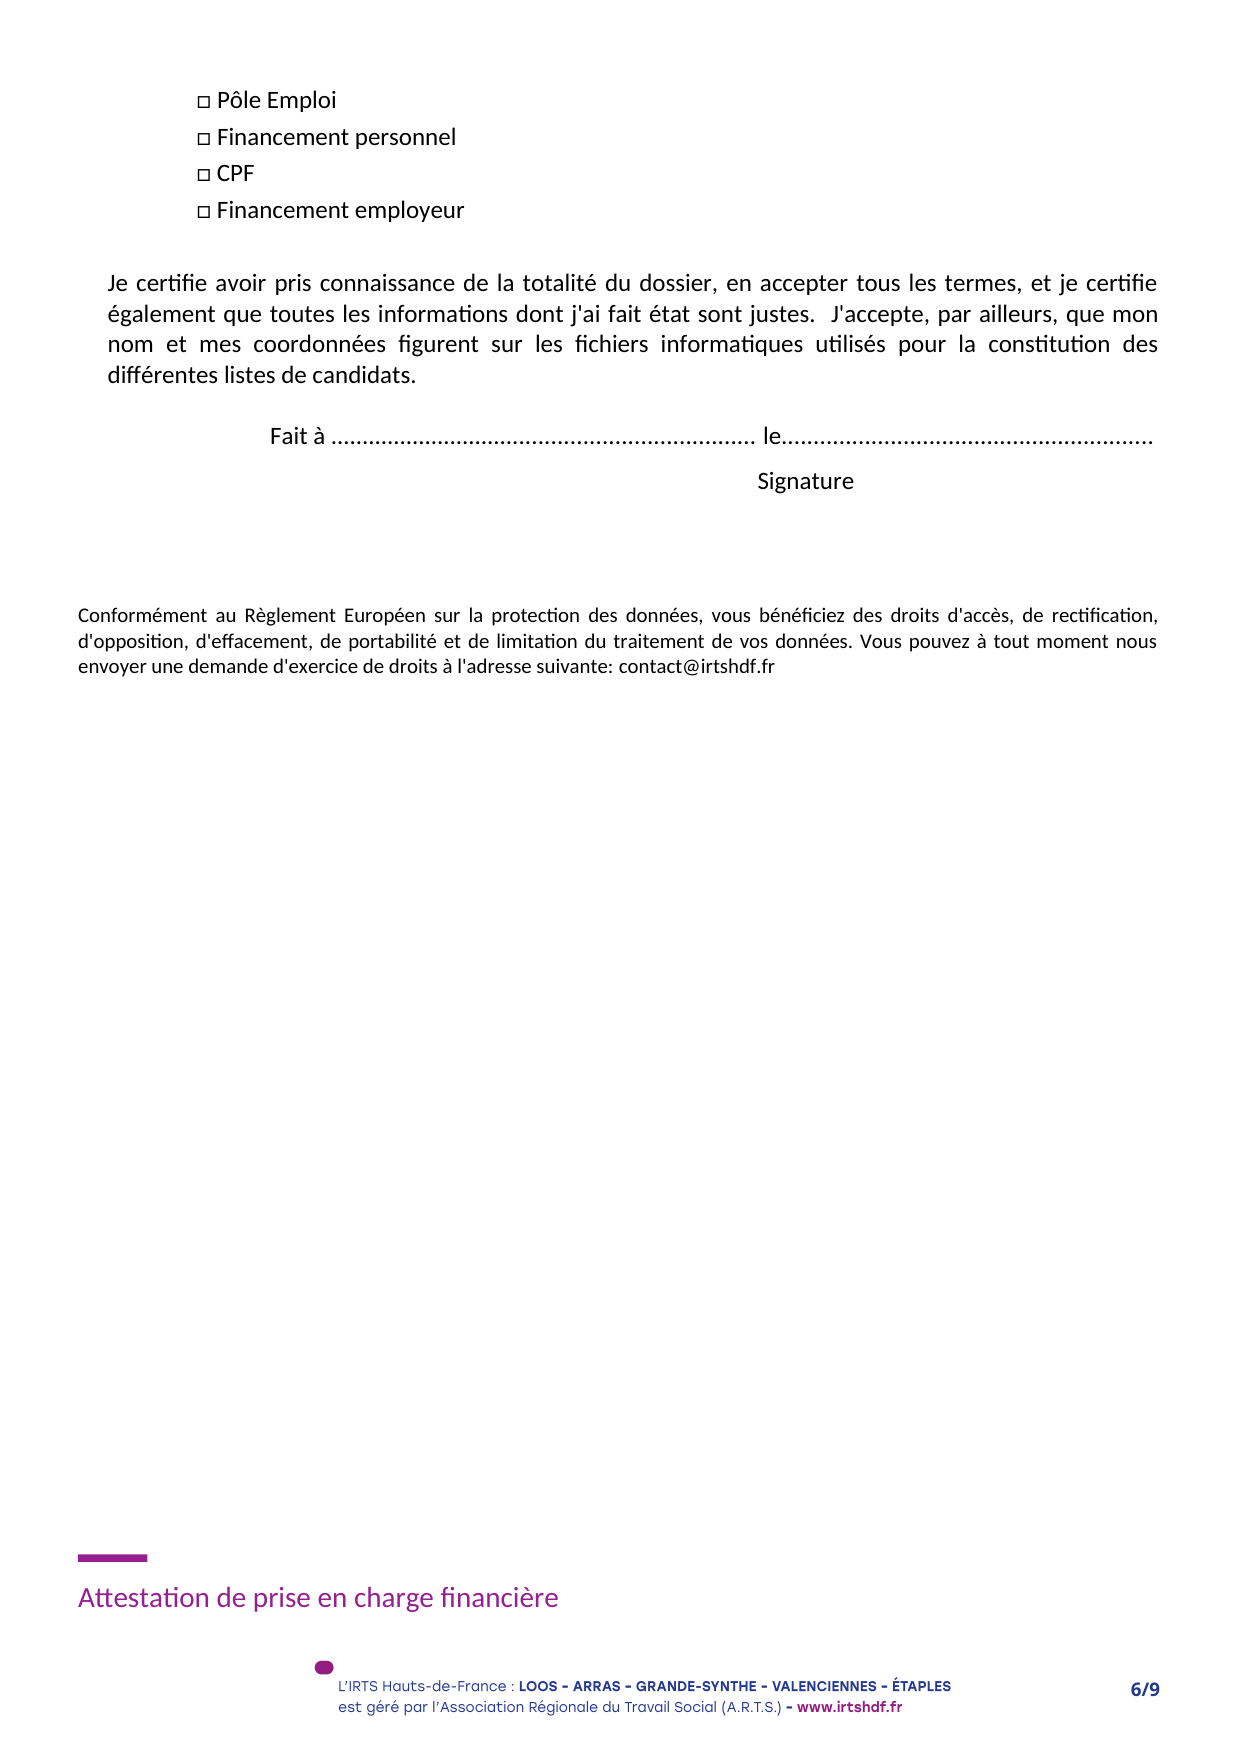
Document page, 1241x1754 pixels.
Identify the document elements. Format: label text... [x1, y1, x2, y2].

text □ Financement personnel [78, 121, 1160, 151]
text Signature [107, 466, 1160, 496]
text Conformément au Règlement Européen sur la protection des données, vous bénéficiez des droits d'accès, de rectification, d'opposition, d'effacement, de portabilité et de limitation du traitement de vos données. Vous pouvez à tout moment nous envoyer une demande d'exercice de droits à l'adresse suivante: contact@irtshdf.fr [78, 603, 1160, 679]
text Fait à le [107, 420, 1160, 450]
text □ Pôle Emploi [78, 84, 1160, 115]
text □ Financement employeur [78, 194, 1160, 224]
text Je certifie avoir pris connaissance de la totalité du dossier, en accepter tous les termes, et je certifie également que toutes les informations dont j'ai fait état sont justes. J'accepte, par ailleurs, que mon nom et mes coordonnées figurent sur les fichiers informatiques utilisés pour la constitution des différentes listes de candidats. [107, 267, 1160, 389]
text Attestation de prise en charge financière [78, 1579, 1160, 1614]
picture [303, 1648, 971, 1743]
text □ CPF [78, 157, 1160, 188]
